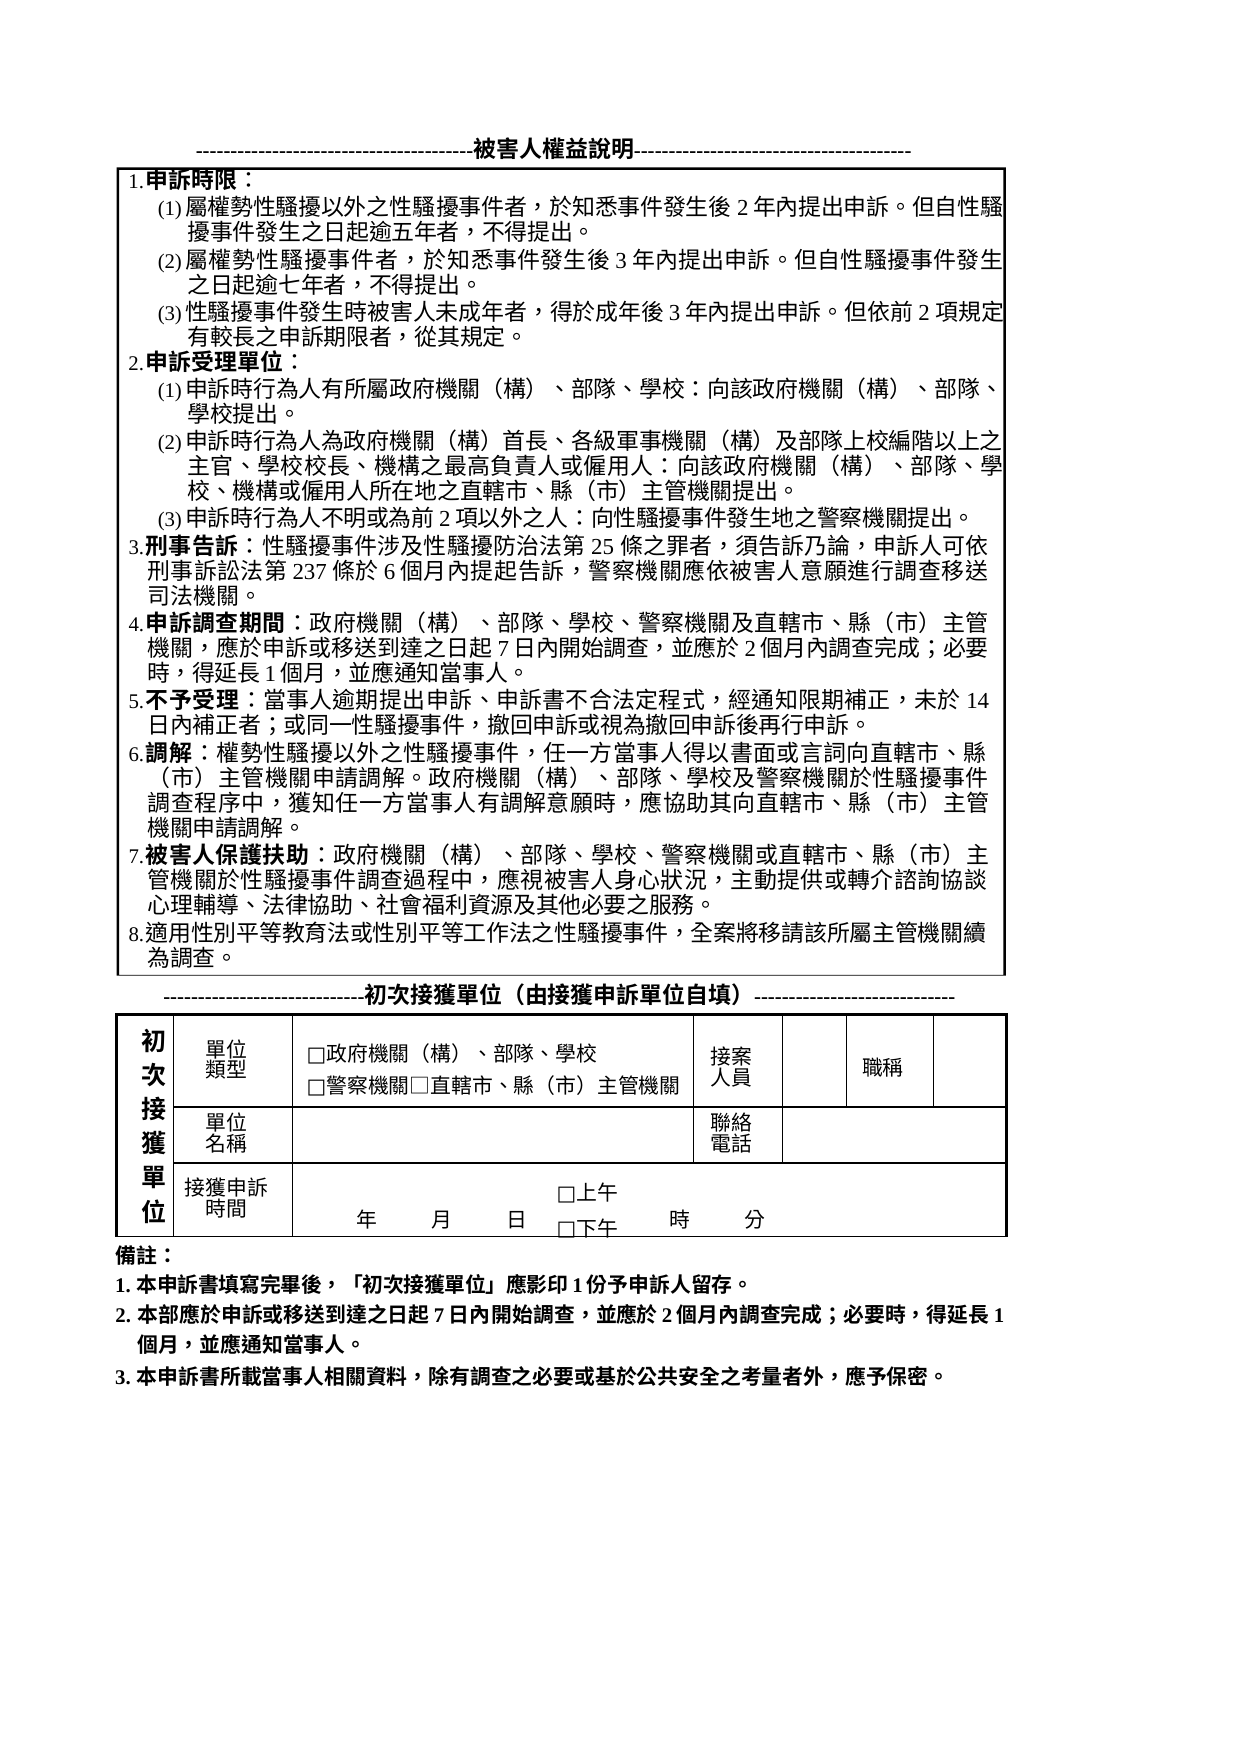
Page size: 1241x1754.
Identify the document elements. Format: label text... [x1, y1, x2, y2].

list 本申訴書填寫完畢後，「初次接獲單位」應影印1份予申訴人留存。 [115, 1269, 1186, 1298]
table_cell 聯絡 電話 [694, 1108, 782, 1162]
list 申訴調查期間：政府機關（構）、部隊、學校、警察機關及直轄市、縣（市）主管機關，應於申訴或移送到達之日起7日內開始調查，並應於2個月內調查完成；必要時，得延長1個月，並應通知當事人。 [128, 612, 989, 687]
table_cell [293, 1108, 693, 1162]
list 申訴時限： [128, 169, 1186, 194]
list 刑事告訴：性騷擾事件涉及性騷擾防治法第25 條之罪者，須告訴乃論，申訴人可依刑事訴訟法第237條於6個月內提起告訴，警察機關應依被害人意願進行調查移送司法機關。 [128, 534, 989, 609]
table_header 單位 類型 [174, 1016, 292, 1106]
list 不予受理：當事人逾期提出申訴、申訴書不合法定程式，經通知限期補正，未於14日內補正者；或同一性騷擾事件，撤回申訴或視為撤回申訴後再行申訴。 [128, 689, 989, 739]
list 申訴時行為人為政府機關（構）首長、各級軍事機關（構）及部隊上校編階以上之主官、學校校長、機構之最高負責人或僱用人：向該政府機關（構）、部隊、學校、機構或僱用人所在地之直轄市、縣（市）主管機關提出。 [158, 429, 1004, 504]
text ----------------------------------------被害人權益說明---------------------------------------- [103, 131, 1186, 164]
table_header □政府機關（構）、部隊、學校 □警察機關□直轄市、縣（市）主管機關 [293, 1016, 693, 1106]
table_cell [783, 1108, 1005, 1162]
table_header 接案 人員 [694, 1016, 782, 1106]
table_header 職稱 [847, 1016, 933, 1106]
table_cell 接獲申訴時間 [174, 1164, 292, 1236]
list 適用性別平等教育法或性別平等工作法之性騷擾事件，全案將移請該所屬主管機關續為調查。 [128, 921, 989, 971]
text -----------------------------初次接獲單位（由接獲申訴單位自填）----------------------------- [103, 977, 1186, 1010]
table_cell 單位 名稱 [174, 1108, 292, 1162]
list 本部應於申訴或移送到達之日起7日內開始調查，並應於2個月內調查完成；必要時，得延長1個月，並應通知當事人。 [115, 1298, 1004, 1359]
list 申訴時行為人有所屬政府機關（構）、部隊、學校：向該政府機關（構）、部隊、學校提出。 [158, 377, 1004, 427]
table_header [934, 1016, 1005, 1106]
list 性騷擾事件發生時被害人未成年者，得於成年後3年內提出申訴。但依前 2 項規定有較長之申訴期限者，從其規定。 [158, 300, 1004, 350]
list 本申訴書所載當事人相關資料，除有調查之必要或基於公共安全之考量者外，應予保密。 [115, 1360, 1186, 1391]
list 申訴受理單位： [128, 350, 1186, 375]
list 屬權勢性騷擾事件者，於知悉事件發生後3年內提出申訴。但自性騷擾事件發生之日起逾七年者，不得提出。 [158, 248, 1004, 298]
list 申訴時行為人不明或為前2項以外之人：向性騷擾事件發生地之警察機關提出。 [158, 507, 1065, 532]
text 備註： [115, 1240, 1186, 1269]
table_cell □上午 年 月 日 □下午 時 分 [293, 1164, 1005, 1236]
list 調解：權勢性騷擾以外之性騷擾事件，任一方當事人得以書面或言詞向直轄市、縣（市）主管機關申請調解。政府機關（構）、部隊、學校及警察機關於性騷擾事件調查程序中，獲知任一方當事人有調解意願時，應協助其向直轄市、縣（市）主管機關申請調解。 [128, 741, 989, 841]
list 屬權勢性騷擾以外之性騷擾事件者，於知悉事件發生後2年內提出申訴。但自性騷擾事件發生之日起逾五年者，不得提出。 [158, 196, 1004, 246]
table_header [783, 1016, 846, 1106]
table_header 初次接獲單位 [118, 1016, 173, 1236]
list 被害人保護扶助：政府機關（構）、部隊、學校、警察機關或直轄市、縣（市）主管機關於性騷擾事件調查過程中，應視被害人身心狀況，主動提供或轉介諮詢協談、心理輔導、法律協助、社會福利資源及其他必要之服務。 [128, 844, 989, 919]
